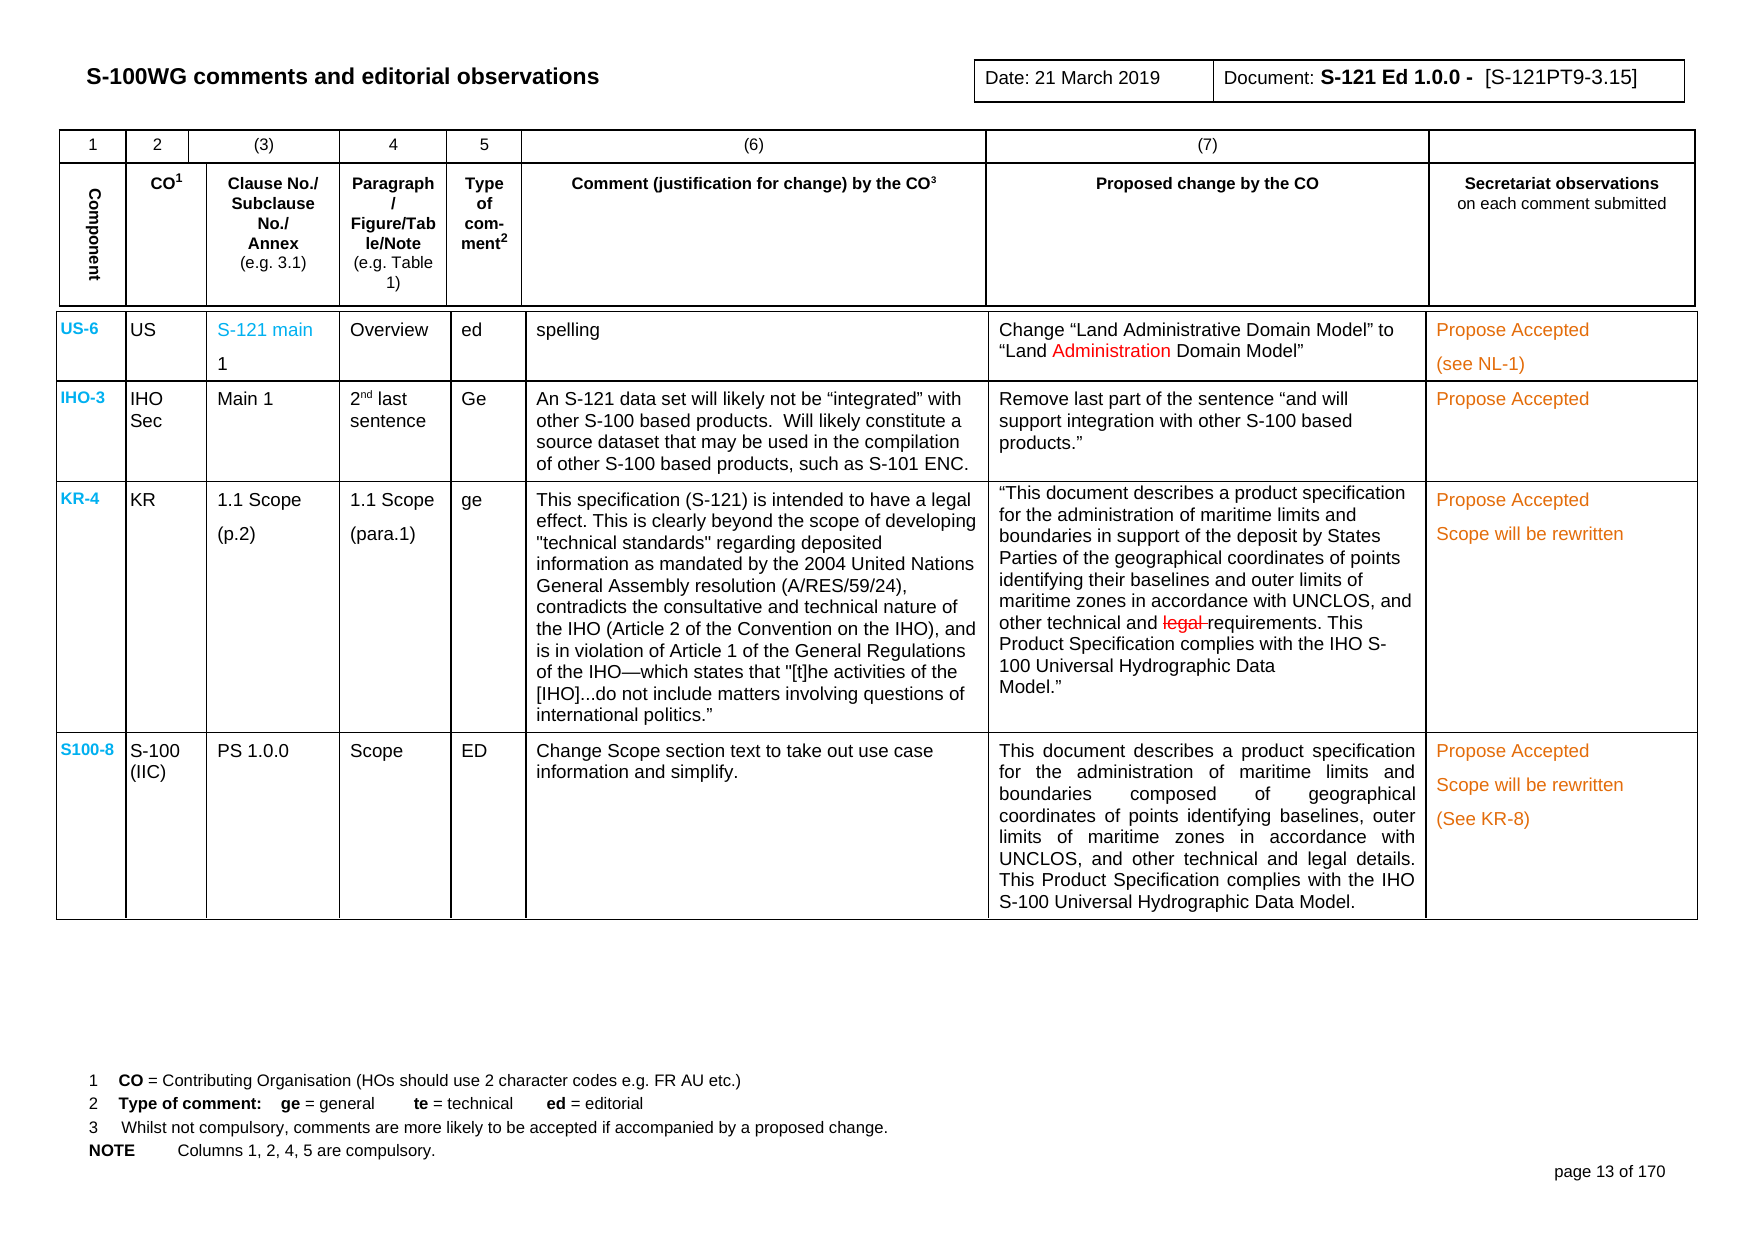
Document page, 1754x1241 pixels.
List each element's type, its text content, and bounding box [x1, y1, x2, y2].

table_cell S-100 (IIC) [127, 733, 206, 918]
table_cell Overview [340, 312, 450, 380]
table_cell US-6 [57, 312, 125, 380]
table_cell PS 1.0.0 [207, 733, 339, 918]
table_cell This specification (S-121) is intended to have a legal effect. This is clearly beyond the scope of developing "technical standards" regarding deposited information as mandated by the 2004 United Nations General Assembly resolution (A/RES/59/24), contradicts the consultative and technical nature of the IHO (Article 2 of the Convention on the IHO), and is in violation of Article 1 of the General Regulations of the IHO―which states that "[t]he activities of the [IHO]...do not include matters involving questions of international politics.” [527, 482, 988, 732]
table_cell Main 1 [207, 382, 339, 481]
table_cell S100-8 [57, 733, 125, 918]
table_cell An S-121 data set will likely not be “integrated” with other S-100 based products. Will likely constitute a source dataset that may be used in the compilation of other S-100 based products, such as S-101 ENC. [527, 382, 988, 481]
table_cell IHO-3 [57, 382, 125, 481]
table_cell ge [452, 482, 525, 732]
table_cell ed [452, 312, 525, 380]
table_cell spelling [527, 312, 988, 380]
table_cell 1.1 Scope (para.1) [340, 482, 450, 732]
table_cell Change “Land Administrative Domain Model” to “Land Administration Domain Model” [989, 312, 1425, 380]
table_cell “This document describes a product specification for the administration of maritime limits and boundaries in support of the deposit by States Parties of the geographical coordinates of points identifying their baselines and outer limits of maritime zones in accordance with UNCLOS, and other technical and legal requirements. This Product Specification complies with the IHO S-100 Universal Hydrographic Data Model.” [989, 482, 1425, 732]
table_cell Propose Accepted Scope will be rewritten [1427, 482, 1697, 732]
table_cell S-121 main 1 [207, 312, 339, 380]
table_cell Change Scope section text to take out use case information and simplify. [527, 733, 988, 918]
table_cell ED [452, 733, 525, 918]
table_cell Ge [452, 382, 525, 481]
table_cell Remove last part of the sentence “and will support integration with other S-100 based products.” [989, 382, 1425, 481]
table_cell Scope [340, 733, 450, 918]
table_cell Propose Accepted Scope will be rewritten (See KR-8) [1427, 733, 1697, 918]
table_cell IHO Sec [127, 382, 206, 481]
table_cell Propose Accepted [1427, 382, 1697, 481]
table_cell 2nd last sentence [340, 382, 450, 481]
table_cell KR-4 [57, 482, 125, 732]
table_cell US [127, 312, 206, 380]
table_cell KR [127, 482, 206, 732]
table_cell This document describes a product specification for the administration of maritime limits and boundaries composed of geographical coordinates of points identifying baselines, outer limits of maritime zones in accordance with UNCLOS, and other technical and legal details. This Product Specification complies with the IHO S-100 Universal Hydrographic Data Model. [989, 733, 1425, 918]
table_cell Propose Accepted (see NL-1) [1427, 312, 1697, 380]
table_cell 1.1 Scope (p.2) [207, 482, 339, 732]
